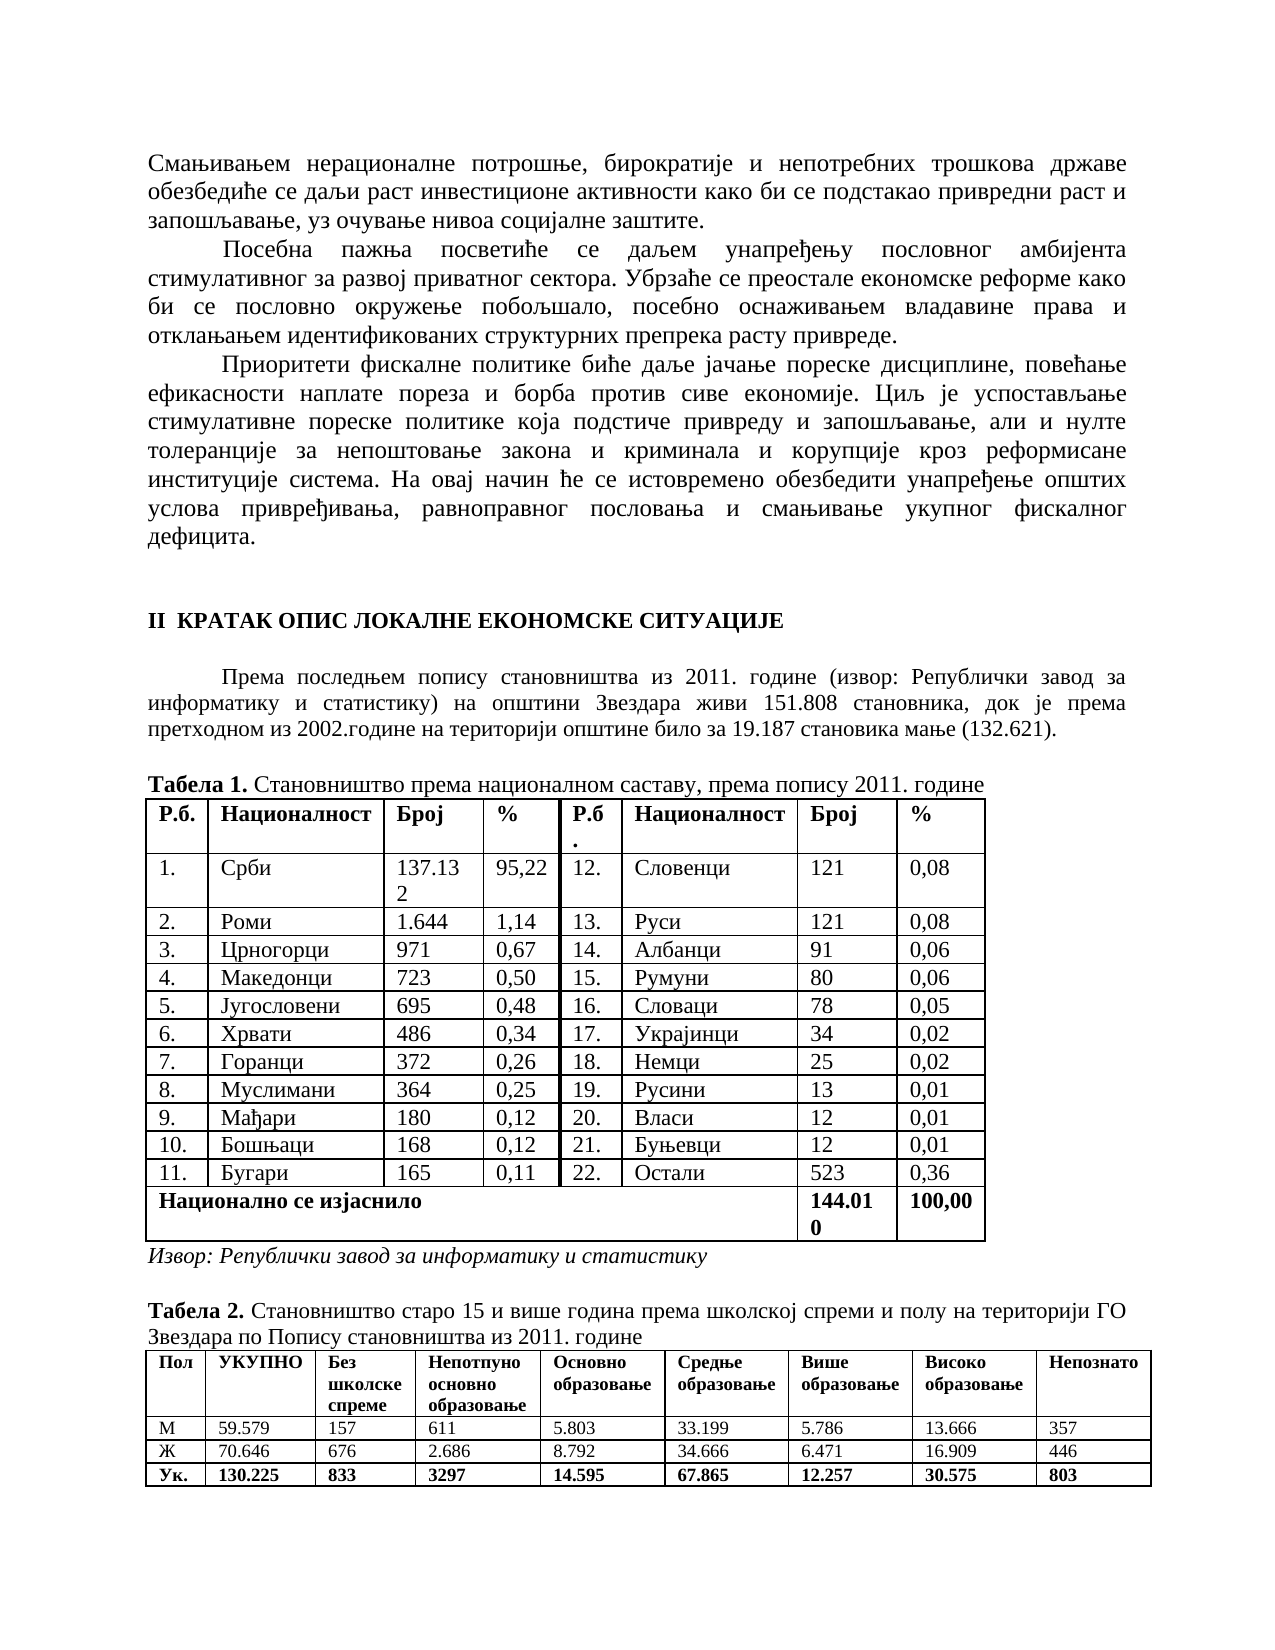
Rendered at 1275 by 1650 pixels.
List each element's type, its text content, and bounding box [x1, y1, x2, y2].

table_header Р.б. [562, 800, 621, 852]
table_cell 137.132 [385, 854, 483, 907]
table_cell Горанци [209, 1048, 383, 1074]
table_cell 7. [147, 1048, 207, 1074]
table_cell 4. [147, 964, 207, 990]
table_cell 5. [147, 992, 207, 1018]
table_cell 833 [316, 1464, 415, 1485]
table_cell 723 [385, 964, 483, 990]
table_cell 695 [385, 992, 483, 1018]
table_cell 2.686 [416, 1441, 540, 1462]
table_cell 33.199 [666, 1417, 788, 1439]
table_cell 0,08 [898, 854, 984, 907]
table_cell 11. [147, 1160, 207, 1186]
table_cell 8.792 [541, 1441, 664, 1462]
table_cell 34.666 [666, 1441, 788, 1462]
text II КРАТАК ОПИС ЛОКАЛНЕ ЕКОНОМСКЕ СИТУАЦИЈЕ [148, 608, 1127, 634]
table_cell Ук. [147, 1464, 205, 1485]
table_cell 70.646 [206, 1441, 315, 1462]
table_cell 0,50 [484, 964, 558, 990]
table_header Број [798, 800, 896, 852]
table_cell 130.225 [206, 1464, 315, 1485]
table_header Број [385, 800, 483, 852]
table_cell 100,00 [898, 1187, 984, 1240]
table_cell 20. [562, 1104, 621, 1130]
table_cell 0,26 [484, 1048, 558, 1074]
table_header Више образовање [789, 1351, 912, 1416]
table_header Пол [147, 1351, 205, 1416]
table_cell Руси [623, 908, 797, 934]
table_header Основно образовање [541, 1351, 664, 1416]
table_cell 17. [562, 1020, 621, 1046]
table_cell Југословени [209, 992, 383, 1018]
table_cell 8. [147, 1076, 207, 1102]
table_cell 121 [798, 854, 896, 907]
table_cell 0,67 [484, 936, 558, 962]
table_cell 676 [316, 1441, 415, 1462]
table_cell 0,02 [898, 1020, 984, 1046]
table_cell 0,34 [484, 1020, 558, 1046]
table_cell 0,12 [484, 1104, 558, 1130]
table_cell Ж [147, 1441, 205, 1462]
table_cell 67.865 [666, 1464, 788, 1485]
table_cell 91 [798, 936, 896, 962]
table_cell Национално се изјаснило [147, 1187, 797, 1240]
text Табела 2. Становништво старо 15 и више година према школској спреми и полу на територији ГО Звездара по Попису становништва из 2011. године [148, 1297, 1127, 1349]
table_cell 10. [147, 1132, 207, 1158]
table_cell 22. [562, 1160, 621, 1186]
table_cell 611 [416, 1417, 540, 1439]
table_cell Остали [623, 1160, 797, 1186]
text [148, 148, 1127, 234]
table_cell 14.595 [541, 1464, 664, 1485]
table_cell Русини [623, 1076, 797, 1102]
table_cell Румуни [623, 964, 797, 990]
table_cell 144.010 [798, 1187, 896, 1240]
text Извор: Републички завод за информатику и статистику [148, 1242, 1127, 1268]
table_cell 6. [147, 1020, 207, 1046]
table_cell 0,02 [898, 1048, 984, 1074]
table_cell 157 [316, 1417, 415, 1439]
table_cell Срби [209, 854, 383, 907]
table_cell 18. [562, 1048, 621, 1074]
table_cell 0,01 [898, 1076, 984, 1102]
table_cell Буњевци [623, 1132, 797, 1158]
table_cell 0,25 [484, 1076, 558, 1102]
table_header Непознато [1037, 1351, 1150, 1416]
table_cell 0,36 [898, 1160, 984, 1186]
table_cell 13.666 [913, 1417, 1036, 1439]
table_cell 0,08 [898, 908, 984, 934]
table_cell 2. [147, 908, 207, 934]
table_cell Македонци [209, 964, 383, 990]
table_cell 0,06 [898, 936, 984, 962]
table_cell 0,48 [484, 992, 558, 1018]
table_cell 0,05 [898, 992, 984, 1018]
table_header Средње образовање [666, 1351, 788, 1416]
table_cell 21. [562, 1132, 621, 1158]
table_cell 372 [385, 1048, 483, 1074]
table_cell 0,01 [898, 1104, 984, 1130]
table_cell 803 [1037, 1464, 1150, 1485]
table_cell Муслимани [209, 1076, 383, 1102]
table_cell 80 [798, 964, 896, 990]
table_header Непотпуно основно образовање [416, 1351, 540, 1416]
table_header УКУПНО [206, 1351, 315, 1416]
table_cell Словенци [623, 854, 797, 907]
table_cell 180 [385, 1104, 483, 1130]
table_cell Украјинци [623, 1020, 797, 1046]
table_header Високо образовање [913, 1351, 1036, 1416]
text Приоритети фискалне политике биће даље јачање пореске дисциплине, повећање ефикасности наплате пореза и борба против сиве економије. Циљ је успостављање стимулативне пореске политике која подстиче привреду и запошљавање, али и нулте толеранције за непоштовање закона и криминала и корупције кроз реформисане институције система. На овај начин ће се истовремено обезбедити унапређење општих услова привређивања, равноправног пословања и смањивање укупног фискалног дефицита. [148, 349, 1127, 550]
table_cell 971 [385, 936, 483, 962]
table_cell Роми [209, 908, 383, 934]
table_cell 165 [385, 1160, 483, 1186]
table_cell 15. [562, 964, 621, 990]
table_cell 25 [798, 1048, 896, 1074]
table_cell Власи [623, 1104, 797, 1130]
table_cell 357 [1037, 1417, 1150, 1439]
text Табела 1. Становништво према националном саставу, према попису 2011. године [148, 771, 1127, 798]
table_cell Црногорци [209, 936, 383, 962]
table_cell 0,01 [898, 1132, 984, 1158]
table_cell 12. [562, 854, 621, 907]
table_cell 16.909 [913, 1441, 1036, 1462]
table_cell 1. [147, 854, 207, 907]
text Према последњем попису становништва из 2011. године (извор: Републички завод за информатику и статистику) на општини Звездара живи 151.808 становника, док је према претходном из 2002.године на територији општине било за 19.187 становика мање (132.621). [148, 663, 1127, 742]
table_cell 59.579 [206, 1417, 315, 1439]
table_cell 16. [562, 992, 621, 1018]
table_cell 12 [798, 1132, 896, 1158]
table_cell Бошњаци [209, 1132, 383, 1158]
table_cell Немци [623, 1048, 797, 1074]
text Посебна пажња посветиће се даљем унапређењу пословног амбијента стимулативног за развој приватног сектора. Убрзаће се преостале економске реформе како би се пословно окружење побољшало, посебно оснаживањем владавине права и отклањањем идентификованих структурних препрека расту привреде. [148, 234, 1127, 349]
table_header Р.б. [147, 800, 207, 852]
table_cell Албанци [623, 936, 797, 962]
table_cell 0,11 [484, 1160, 558, 1186]
table_cell 3297 [416, 1464, 540, 1485]
table_cell Бугари [209, 1160, 383, 1186]
table_cell М [147, 1417, 205, 1439]
table_cell 34 [798, 1020, 896, 1046]
table_cell 5.803 [541, 1417, 664, 1439]
table_cell 446 [1037, 1441, 1150, 1462]
table_cell 13. [562, 908, 621, 934]
table_cell 364 [385, 1076, 483, 1102]
table_cell 1.644 [385, 908, 483, 934]
table_cell 168 [385, 1132, 483, 1158]
table_cell 6.471 [789, 1441, 912, 1462]
table_cell Словаци [623, 992, 797, 1018]
table_cell 95,22 [484, 854, 558, 907]
table_cell 486 [385, 1020, 483, 1046]
table_cell 9. [147, 1104, 207, 1130]
table_cell 12 [798, 1104, 896, 1130]
table_cell Мађари [209, 1104, 383, 1130]
table_header Без школске спреме [316, 1351, 415, 1416]
table_cell 12.257 [789, 1464, 912, 1485]
table_cell 5.786 [789, 1417, 912, 1439]
table_header Националност [623, 800, 797, 852]
table_cell 0,06 [898, 964, 984, 990]
table_cell 3. [147, 936, 207, 962]
table_cell Хрвати [209, 1020, 383, 1046]
table_header % [484, 800, 558, 852]
table_cell 0,12 [484, 1132, 558, 1158]
table_cell 121 [798, 908, 896, 934]
table_cell 19. [562, 1076, 621, 1102]
table_cell 13 [798, 1076, 896, 1102]
table_cell 523 [798, 1160, 896, 1186]
table_cell 30.575 [913, 1464, 1036, 1485]
table_cell 1,14 [484, 908, 558, 934]
table_header % [898, 800, 984, 852]
table_cell 14. [562, 936, 621, 962]
table_cell 78 [798, 992, 896, 1018]
table_header Националност [209, 800, 383, 852]
